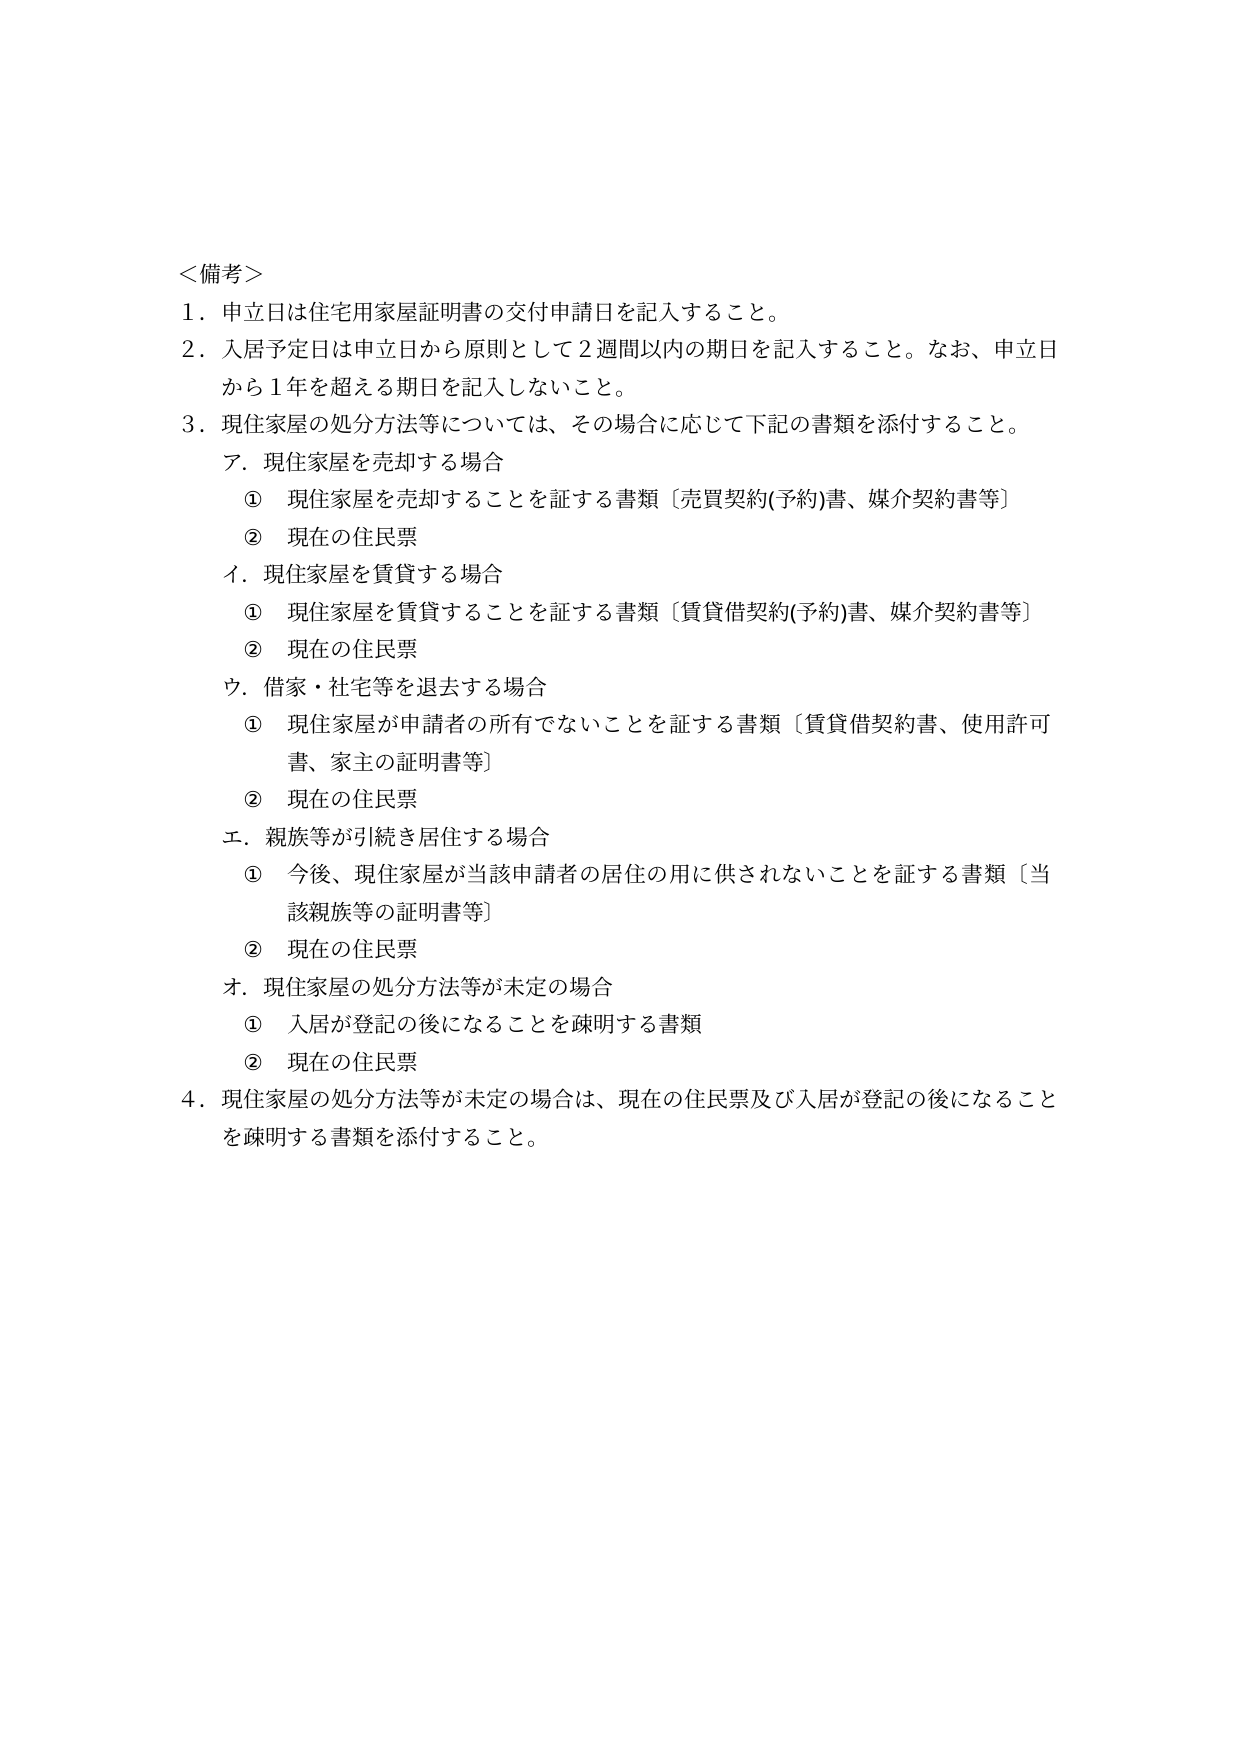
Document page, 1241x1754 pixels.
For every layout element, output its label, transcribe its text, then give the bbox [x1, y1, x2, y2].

table_cell 現住家屋を売却することを証する書類〔売買契約(予約)書、媒介契約書等〕 現在の住民票 [210, 479, 1063, 554]
table_cell ウ．借家・社宅等を退去する場合 [210, 667, 1063, 704]
list 現住家屋の処分方法等については、その場合に応じて下記の書類を添付すること。 [177, 404, 1063, 442]
table_cell 現住家屋を賃貸することを証する書類〔賃貸借契約(予約)書、媒介契約書等〕 現在の住民票 [210, 592, 1063, 667]
list 申立日は住宅用家屋証明書の交付申請日を記入すること。 [177, 292, 1063, 329]
list 現住家屋の処分方法等が未定の場合は、現在の住民票及び入居が登記の後になることを疎明する書類を添付すること。 [177, 1079, 1063, 1154]
table_cell 入居が登記の後になることを疎明する書類 現在の住民票 [210, 1004, 1063, 1079]
table_cell エ．親族等が引続き居住する場合 [210, 817, 1063, 854]
table_header ア．現住家屋を売却する場合 [210, 442, 1063, 479]
table_cell 現住家屋が申請者の所有でないことを証する書類〔賃貸借契約書、使用許可書、家主の証明書等〕 現在の住民票 [210, 704, 1063, 817]
table_cell イ．現住家屋を賃貸する場合 [210, 554, 1063, 592]
table_cell オ．現住家屋の処分方法等が未定の場合 [210, 967, 1063, 1004]
text ＜備考＞ [177, 254, 1063, 292]
list 入居予定日は申立日から原則として２週間以内の期日を記入すること。なお、申立日から１年を超える期日を記入しないこと。 [177, 329, 1063, 404]
table_cell 今後、現住家屋が当該申請者の居住の用に供されないことを証する書類〔当該親族等の証明書等〕 現在の住民票 [210, 854, 1063, 967]
